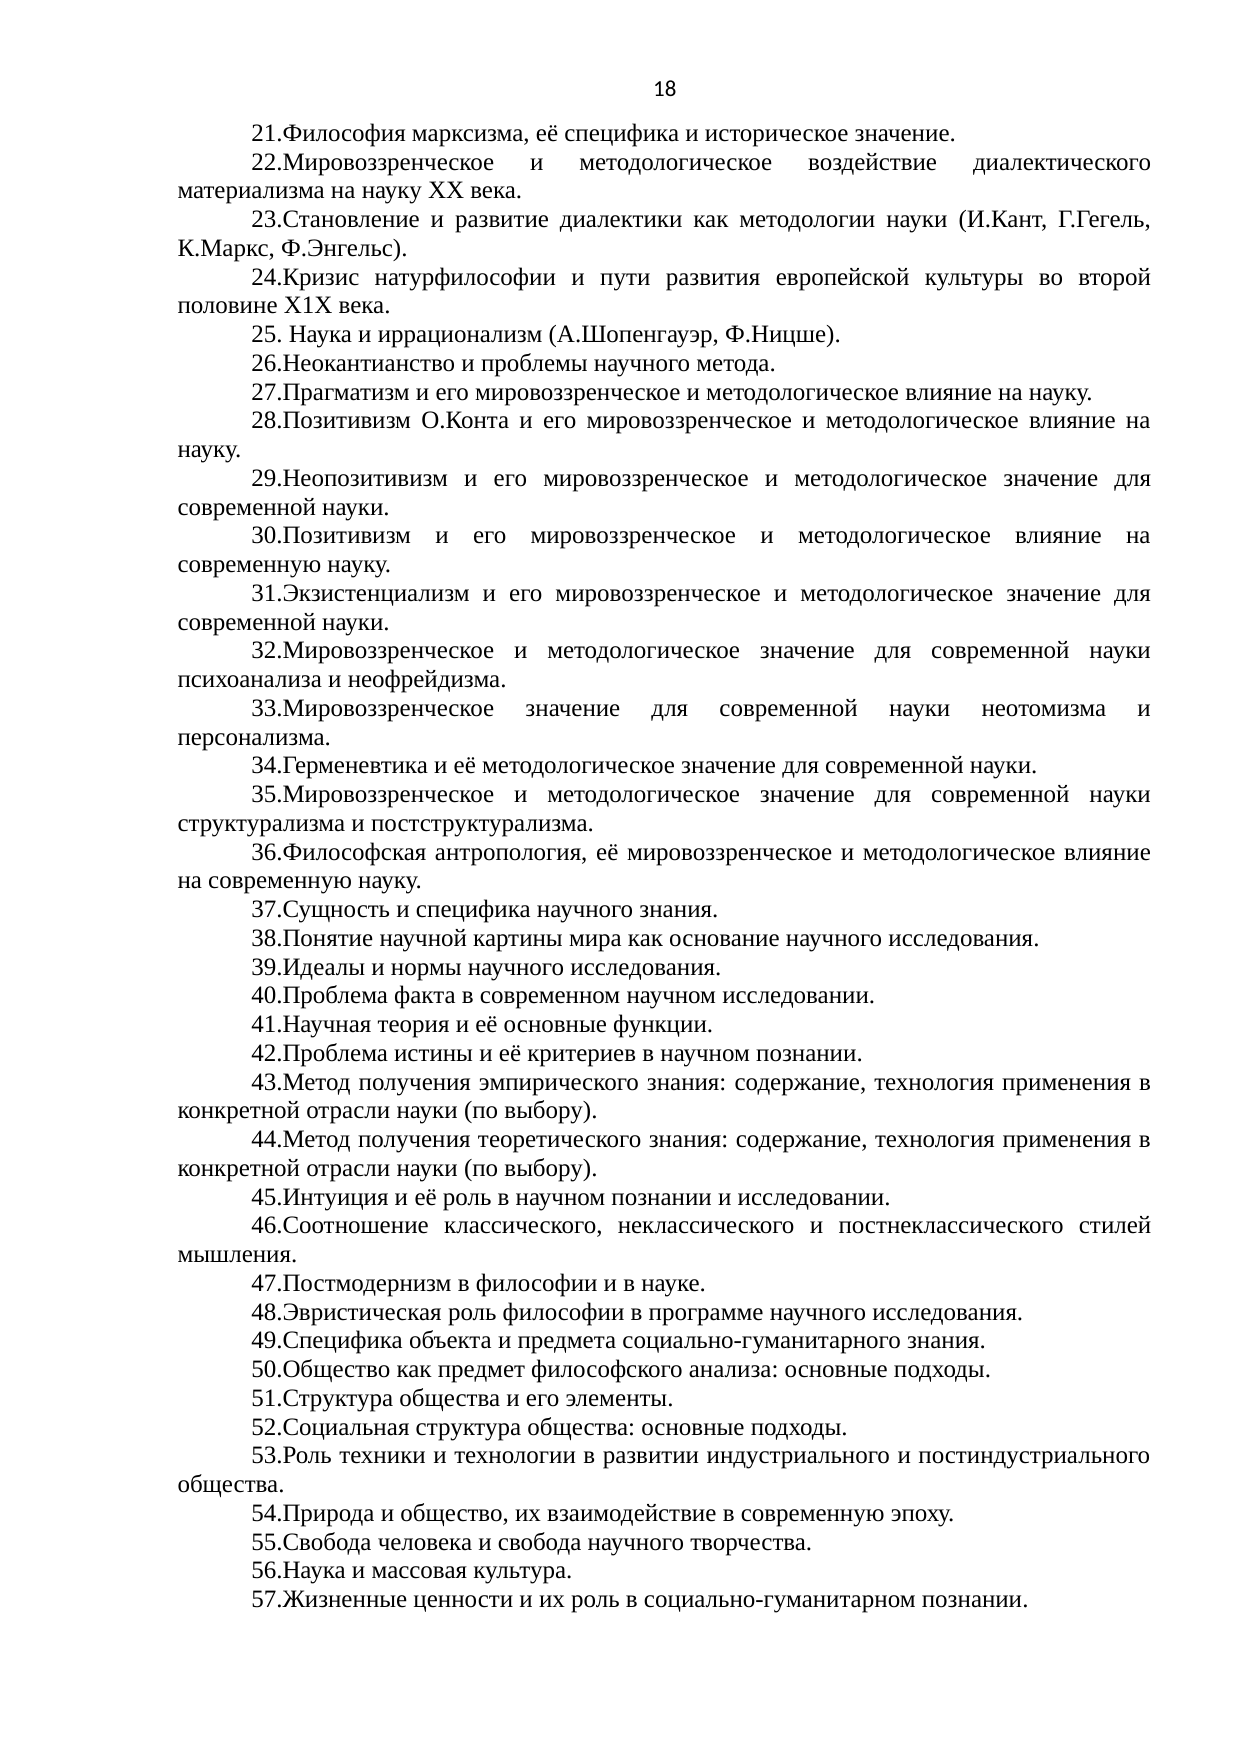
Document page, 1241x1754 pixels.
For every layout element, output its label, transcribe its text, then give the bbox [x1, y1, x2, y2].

text 32.Мировоззренческое и методологическое значение для современной науки психоанализа и неофрейдизма. [177, 636, 1152, 693]
text 25. Наука и иррационализм (А.Шопенгауэр, Ф.Ницше). [177, 319, 1152, 348]
text 23.Становление и развитие диалектики как методологии науки (И.Кант, Г.Гегель, К.Маркс, Ф.Энгельс). [177, 204, 1152, 262]
text 24.Кризис натурфилософии и пути развития европейской культуры во второй половине Х1Х века. [177, 262, 1152, 319]
text 40.Проблема факта в современном научном исследовании. [177, 981, 1152, 1009]
text 37.Сущность и специфика научного знания. [177, 894, 1152, 923]
text 54.Природа и общество, их взаимодействие в современную эпоху. [177, 1498, 1152, 1527]
text 45.Интуиция и её роль в научном познании и исследовании. [177, 1182, 1152, 1211]
text 51.Структура общества и его элементы. [177, 1383, 1152, 1412]
text 41.Научная теория и её основные функции. [177, 1009, 1152, 1038]
text 43.Метод получения эмпирического знания: содержание, технология применения в конкретной отрасли науки (по выбору). [177, 1067, 1152, 1124]
text 46.Соотношение классического, неклассического и постнеклассического стилей мышления. [177, 1211, 1152, 1268]
text 49.Специфика объекта и предмета социально-гуманитарного знания. [177, 1326, 1152, 1354]
text 39.Идеалы и нормы научного исследования. [177, 952, 1152, 981]
text 31.Экзистенциализм и его мировоззренческое и методологическое значение для современной науки. [177, 578, 1152, 636]
text 57.Жизненные ценности и их роль в социально-гуманитарном познании. [177, 1584, 1152, 1613]
text 35.Мировоззренческое и методологическое значение для современной науки структурализма и постструктурализма. [177, 779, 1152, 837]
text 22.Мировоззренческое и методологическое воздействие диалектического материализма на науку ХХ века. [177, 147, 1152, 204]
text 56.Наука и массовая культура. [177, 1556, 1152, 1584]
text 47.Постмодернизм в философии и в науке. [177, 1268, 1152, 1297]
text 21.Философия марксизма, её специфика и историческое значение. [177, 118, 1152, 147]
text 44.Метод получения теоретического знания: содержание, технология применения в конкретной отрасли науки (по выбору). [177, 1124, 1152, 1182]
text 42.Проблема истины и её критериев в научном познании. [177, 1038, 1152, 1067]
text 55.Свобода человека и свобода научного творчества. [177, 1527, 1152, 1556]
text 38.Понятие научной картины мира как основание научного исследования. [177, 923, 1152, 952]
text 26.Неокантианство и проблемы научного метода. [177, 348, 1152, 377]
text 52.Социальная структура общества: основные подходы. [177, 1412, 1152, 1441]
text 33.Мировоззренческое значение для современной науки неотомизма и персонализма. [177, 693, 1152, 751]
text 28.Позитивизм О.Конта и его мировоззренческое и методологическое влияние на науку. [177, 406, 1152, 463]
text 34.Герменевтика и её методологическое значение для современной науки. [177, 751, 1152, 779]
text 50.Общество как предмет философского анализа: основные подходы. [177, 1354, 1152, 1383]
text 36.Философская антропология, её мировоззренческое и методологическое влияние на современную науку. [177, 837, 1152, 894]
text 53.Роль техники и технологии в развитии индустриального и постиндустриального общества. [177, 1441, 1152, 1498]
text 27.Прагматизм и его мировоззренческое и методологическое влияние на науку. [177, 377, 1152, 406]
text 30.Позитивизм и его мировоззренческое и методологическое влияние на современную науку. [177, 521, 1152, 578]
text 48.Эвристическая роль философии в программе научного исследования. [177, 1297, 1152, 1326]
text 29.Неопозитивизм и его мировоззренческое и методологическое значение для современной науки. [177, 463, 1152, 521]
